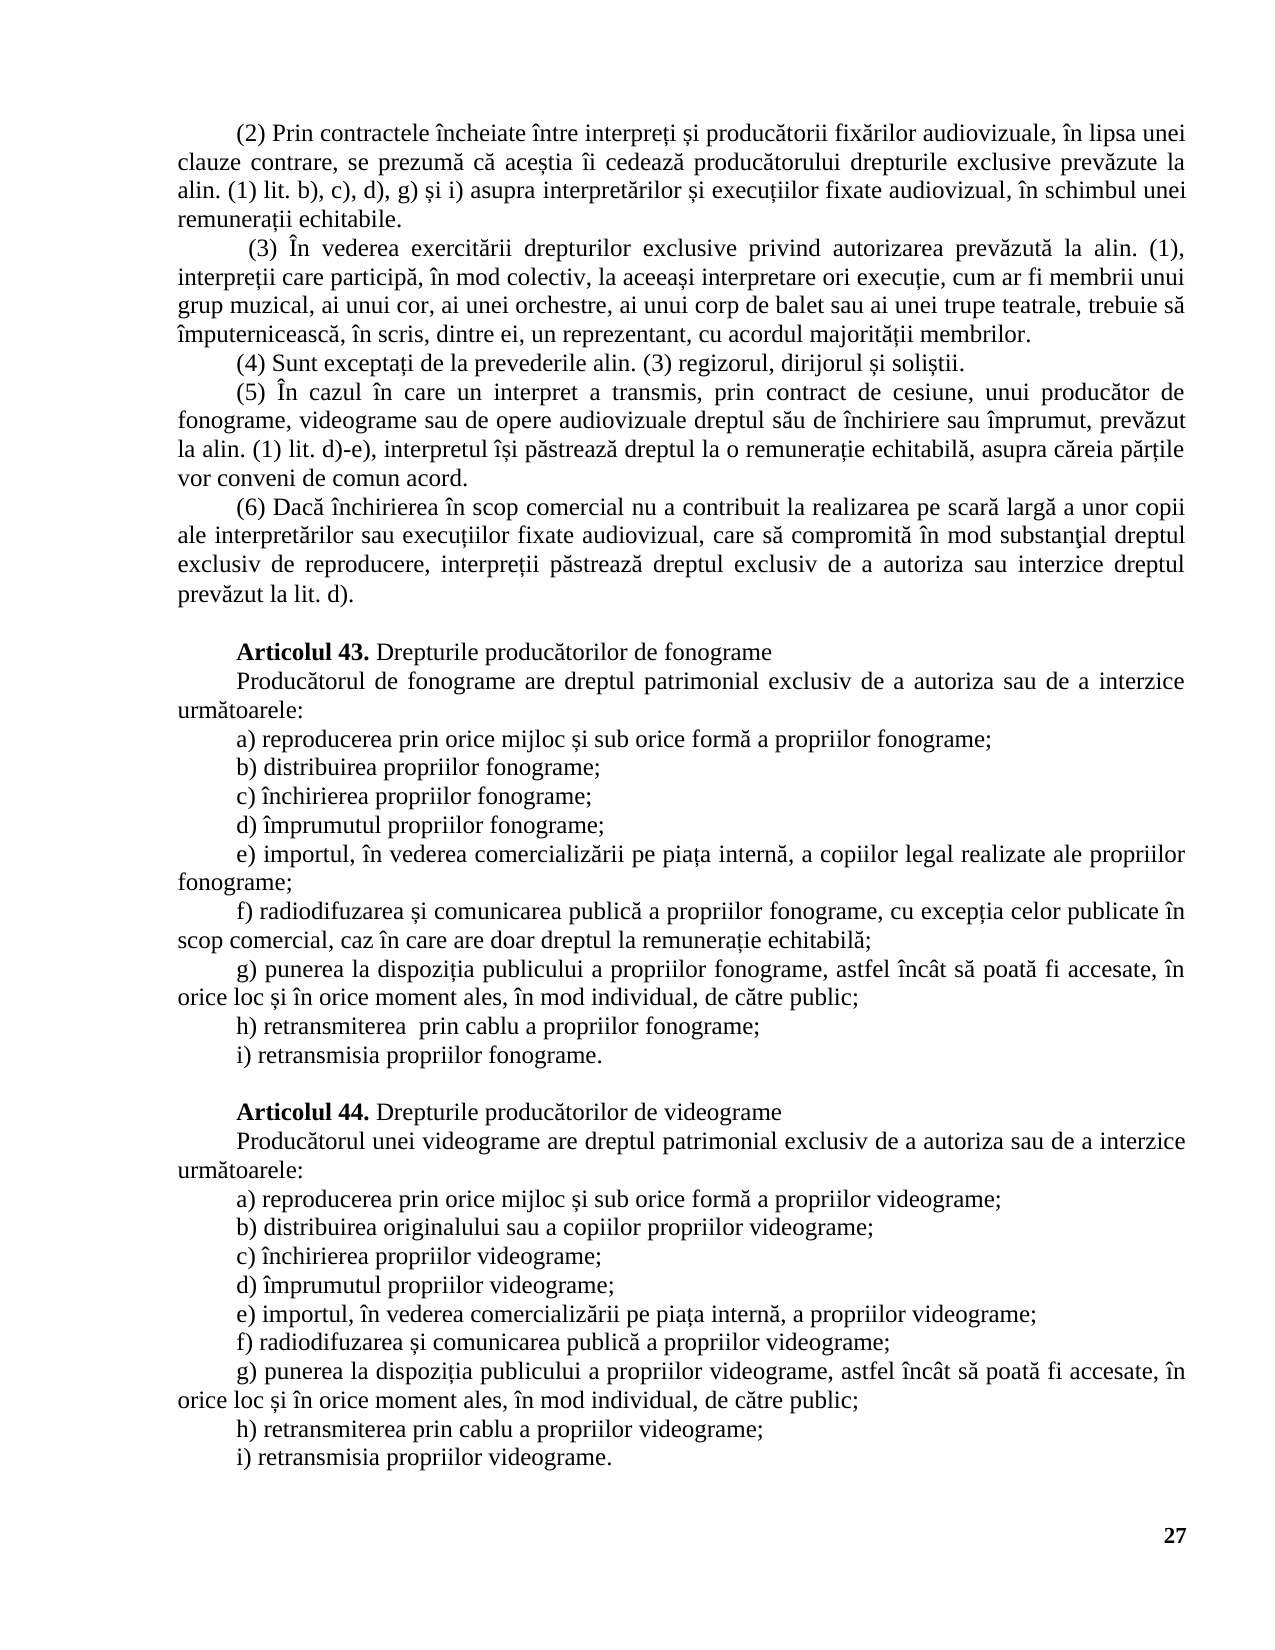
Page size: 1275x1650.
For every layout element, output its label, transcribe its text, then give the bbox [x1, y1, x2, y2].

text (5) În cazul în care un interpret a transmis, prin contract de cesiune, unui producător de fonograme, videograme sau de opere audiovizuale dreptul său de închiriere sau împrumut, prevăzut la alin. (1) lit. d)-e), interpretul își păstrează dreptul la o remunerație echitabilă, asupra căreia părțile vor conveni de comun acord. [177, 377, 1186, 492]
text d) împrumutul propriilor fonograme; [177, 810, 1186, 839]
text i) retransmisia propriilor videograme. [177, 1442, 1186, 1471]
text (2) Prin contractele încheiate între interpreți și producătorii fixărilor audiovizuale, în lipsa unei clauze contrare, se prezumă că aceștia îi cedează producătorului drepturile exclusive prevăzute la alin. (1) lit. b), c), d), g) și i) asupra interpretărilor și execuțiilor fixate audiovizual, în schimbul unei remunerații echitabile. [177, 118, 1186, 233]
text Articolul 43. Drepturile producătorilor de fonograme [177, 637, 1186, 666]
text e) importul, în vederea comercializării pe piața internă, a propriilor videograme; [177, 1299, 1186, 1327]
text (3) În vederea exercitării drepturilor exclusive privind autorizarea prevăzută la alin. (1), interpreții care participă, în mod colectiv, la aceeași interpretare ori execuție, cum ar fi membrii unui grup muzical, ai unui cor, ai unei orchestre, ai unui corp de balet sau ai unei trupe teatrale, trebuie să împuternicească, în scris, dintre ei, un reprezentant, cu acordul majorității membrilor. [177, 233, 1186, 348]
text d) împrumutul propriilor videograme; [177, 1270, 1186, 1299]
text Producătorul de fonograme are dreptul patrimonial exclusiv de a autoriza sau de a interzice următoarele: [177, 666, 1186, 724]
text Articolul 44. Drepturile producătorilor de videograme [177, 1097, 1186, 1126]
text g) punerea la dispoziția publicului a propriilor fonograme, astfel încât să poată fi accesate, în orice loc și în orice moment ales, în mod individual, de către public; [177, 954, 1186, 1011]
text f) radiodifuzarea și comunicarea publică a propriilor videograme; [177, 1327, 1186, 1356]
text a) reproducerea prin orice mijloc și sub orice formă a propriilor videograme; [177, 1184, 1186, 1212]
text c) închirierea propriilor fonograme; [177, 781, 1186, 810]
text (6) Dacă închirierea în scop comercial nu a contribuit la realizarea pe scară largă a unor copii ale interpretărilor sau execuțiilor fixate audiovizual, care să compromită în mod substanţial dreptul exclusiv de reproducere, interpreții păstrează dreptul exclusiv de a autoriza sau interzice dreptul prevăzut la lit. d). [177, 492, 1186, 609]
text b) distribuirea originalului sau a copiilor propriilor videograme; [177, 1212, 1186, 1241]
text (4) Sunt exceptați de la prevederile alin. (3) regizorul, dirijorul și soliștii. [177, 348, 1186, 377]
text b) distribuirea propriilor fonograme; [177, 752, 1186, 781]
text h) retransmiterea prin cablu a propriilor fonograme; [177, 1011, 1186, 1040]
text a) reproducerea prin orice mijloc și sub orice formă a propriilor fonograme; [177, 724, 1186, 752]
text i) retransmisia propriilor fonograme. [177, 1040, 1186, 1069]
text Producătorul unei videograme are dreptul patrimonial exclusiv de a autoriza sau de a interzice următoarele: [177, 1126, 1186, 1184]
text h) retransmiterea prin cablu a propriilor videograme; [177, 1414, 1186, 1442]
text c) închirierea propriilor videograme; [177, 1241, 1186, 1270]
text f) radiodifuzarea și comunicarea publică a propriilor fonograme, cu excepția celor publicate în scop comercial, caz în care are doar dreptul la remunerație echitabilă; [177, 896, 1186, 954]
text g) punerea la dispoziția publicului a propriilor videograme, astfel încât să poată fi accesate, în orice loc și în orice moment ales, în mod individual, de către public; [177, 1356, 1186, 1414]
text e) importul, în vederea comercializării pe piața internă, a copiilor legal realizate ale propriilor fonograme; [177, 839, 1186, 896]
